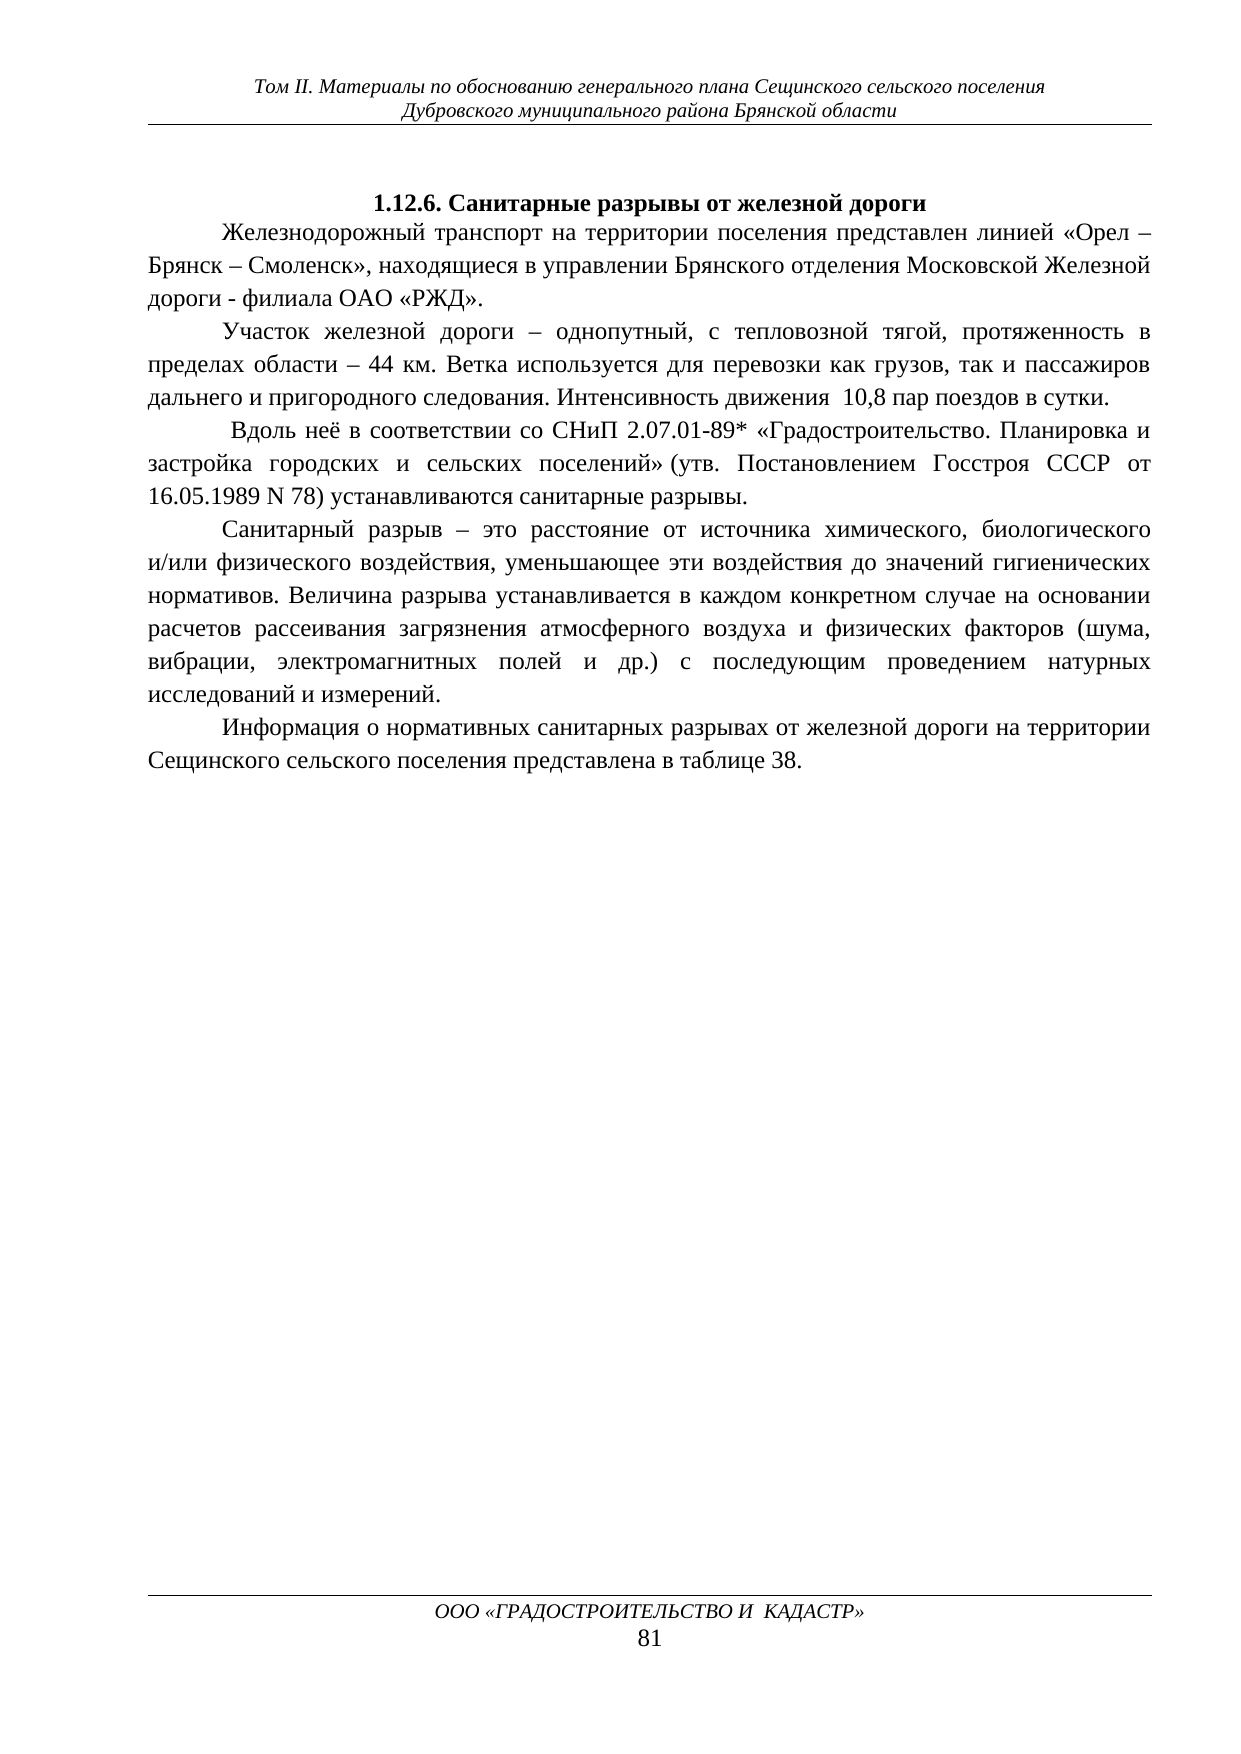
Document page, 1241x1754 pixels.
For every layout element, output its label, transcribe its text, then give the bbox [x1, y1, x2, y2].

text Информация о нормативных санитарных разрывах от железной дороги на территории Сещинского сельского поселения представлена в таблице 38. [148, 712, 1152, 774]
text Железнодорожный транспорт на территории поселения представлен линией «Орел – Брянск – Смоленск», находящиеся в управлении Брянского отделения Московской Железной дороги - филиала ОАО «РЖД». [148, 217, 1152, 312]
text 1.12.6. Санитарные разрывы от железной дороги [148, 188, 1152, 217]
text Вдоль неё в соответствии со СНиП 2.07.01-89* «Градостроительство. Планировка и застройка городских и сельских поселений» (утв. Постановлением Госстроя СССР от 16.05.1989 N 78) устанавливаются санитарные разрывы. [148, 415, 1152, 510]
text Санитарный разрыв – это расстояние от источника химического, биологического и/или физического воздействия, уменьшающее эти воздействия до значений гигиенических нормативов. Величина разрыва устанавливается в каждом конкретном случае на основании расчетов рассеивания загрязнения атмосферного воздуха и физических факторов (шума, вибрации, электромагнитных полей и др.) с последующим проведением натурных исследований и измерений. [148, 514, 1152, 708]
text Участок железной дороги – однопутный, с тепловозной тягой, протяженность в пределах области – . Ветка используется для перевозки как грузов, так и пассажиров дальнего и пригородного следования. Интенсивность движения 10,8 пар поездов в сутки. [148, 316, 1152, 411]
